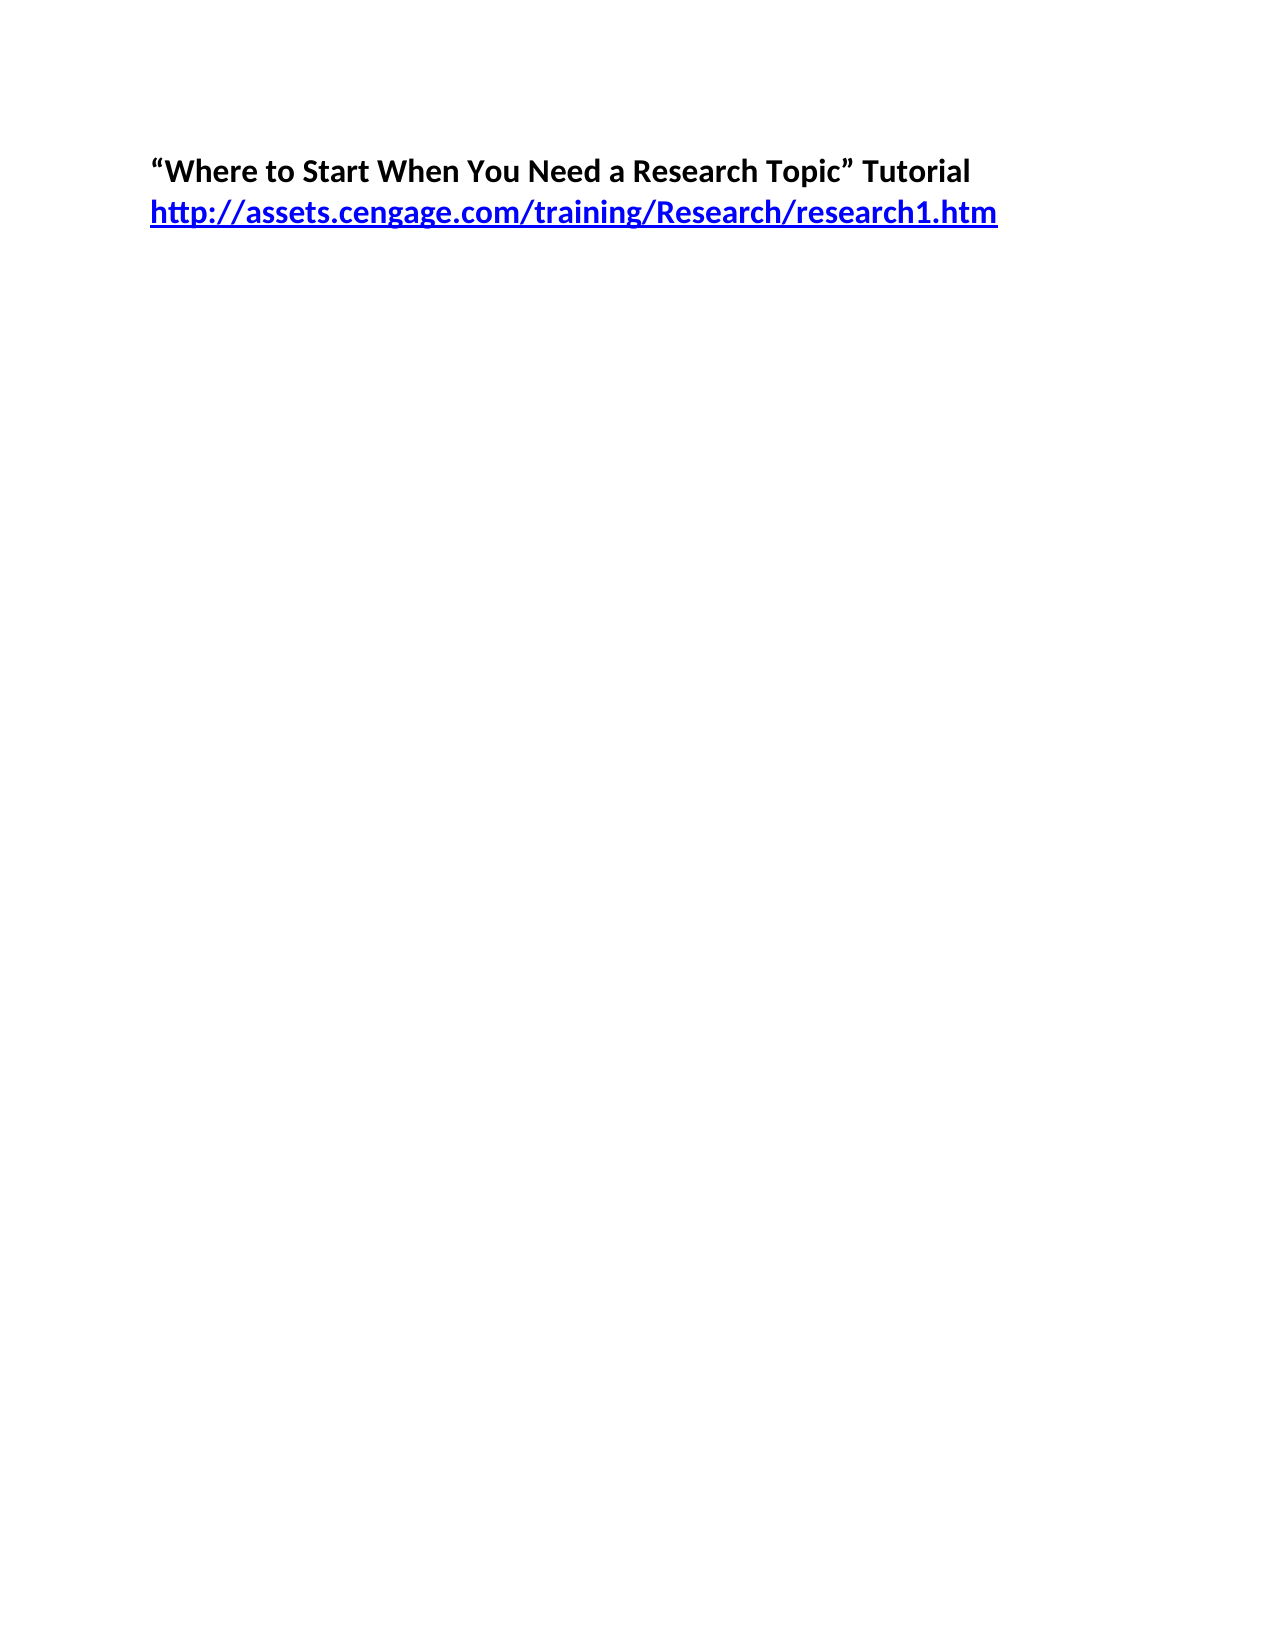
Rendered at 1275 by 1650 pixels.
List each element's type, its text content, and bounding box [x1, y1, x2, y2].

text “Where to Start When You Need a Research Topic” Tutorial [150, 150, 1125, 191]
text http://assets.cengage.com/training/Research/research1.htm [150, 191, 1125, 231]
